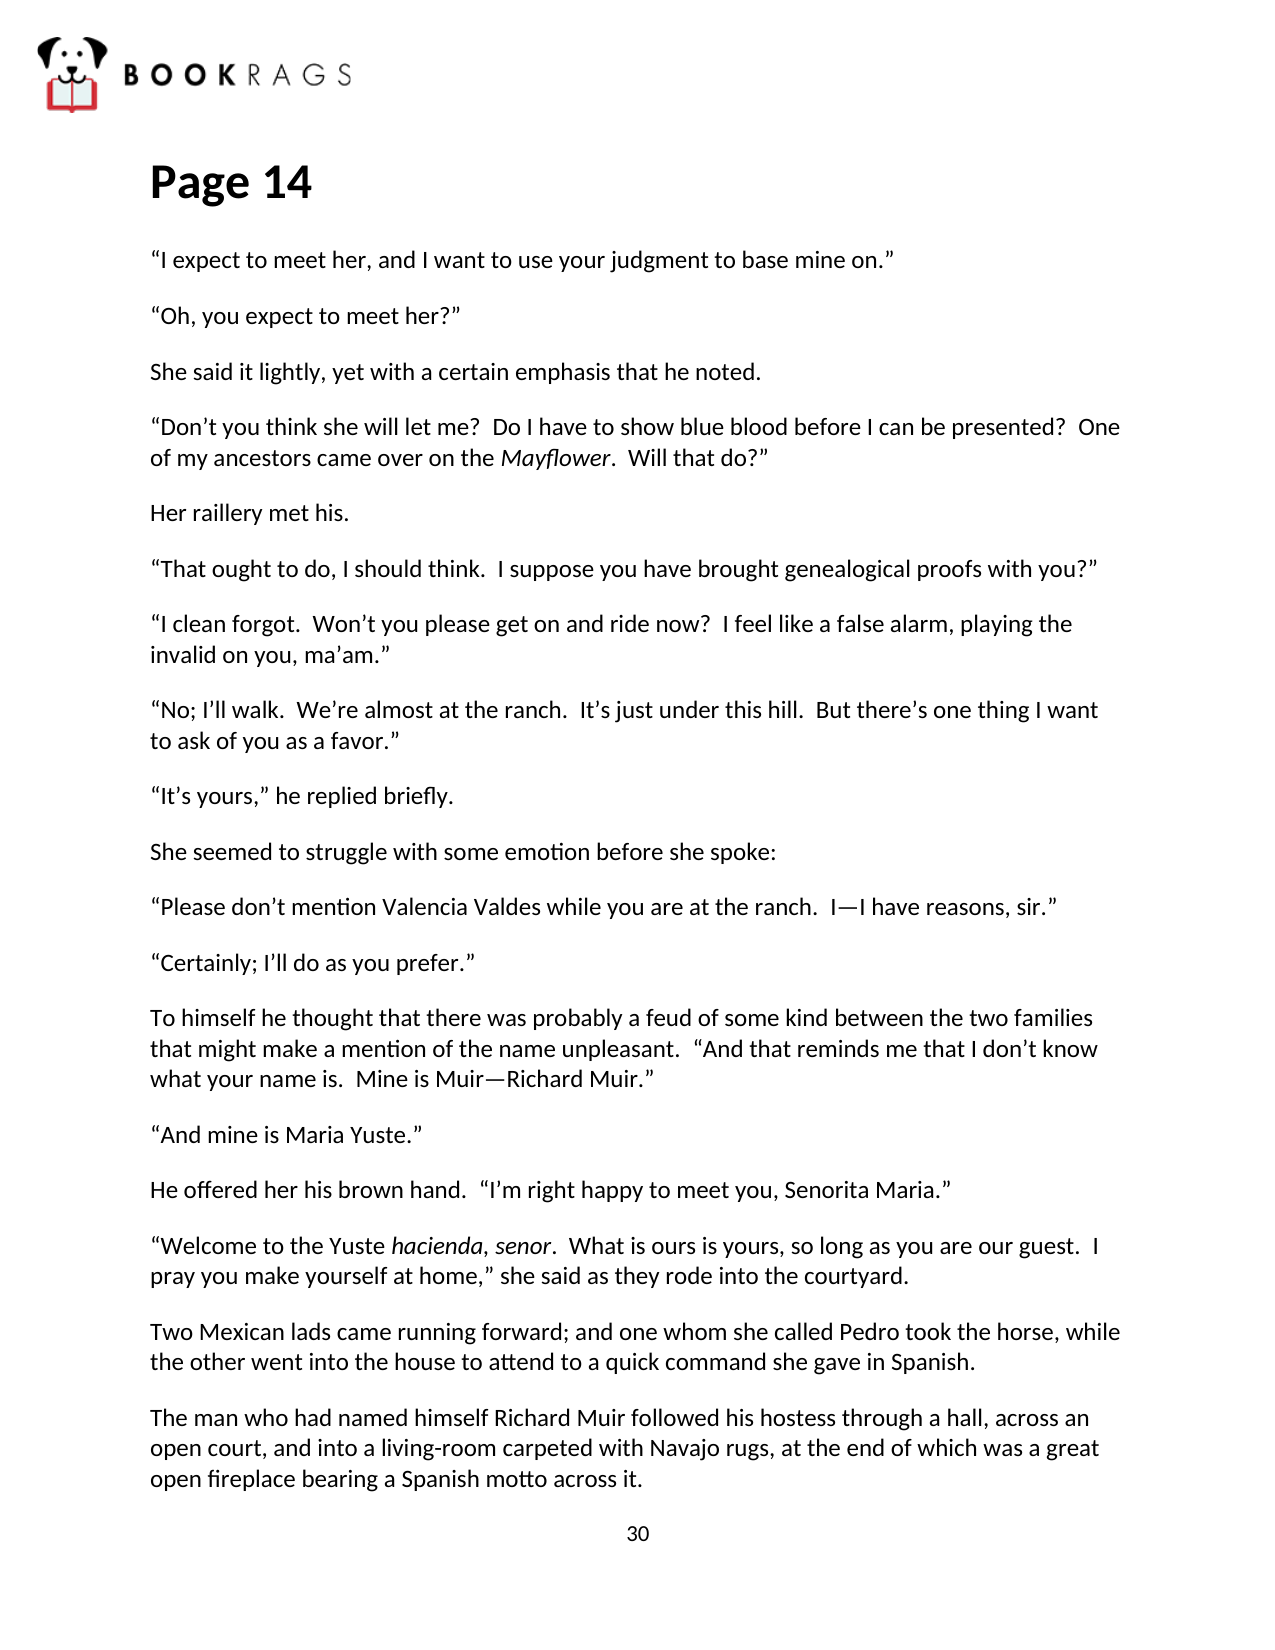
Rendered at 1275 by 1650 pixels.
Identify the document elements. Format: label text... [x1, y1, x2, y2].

text He offered her his brown hand. “I’m right happy to meet you, Senorita Maria.” [150, 1174, 1125, 1205]
text “Oh, you expect to meet her?” [150, 300, 1125, 331]
text “Welcome to the Yuste hacienda, senor. What is ours is yours, so long as you are our guest. I pray you make yourself at home,” she said as they rode into the courtyard. [150, 1230, 1125, 1291]
text Page 14 [150, 150, 1125, 211]
text “Certainly; I’ll do as you prefer.” [150, 947, 1125, 977]
text To himself he thought that there was probably a feud of some kind between the two families that might make a mention of the name unpleasant. “And that reminds me that I don’t know what your name is. Mine is Muir—­Richard Muir.” [150, 1002, 1125, 1094]
text “Don’t you think she will let me? Do I have to show blue blood before I can be presented? One of my ancestors came over on the Mayflower. Will that do?” [150, 411, 1125, 472]
text Two Mexican lads came running forward; and one whom she called Pedro took the horse, while the other went into the house to attend to a quick command she gave in Spanish. [150, 1316, 1125, 1377]
text “I expect to meet her, and I want to use your judgment to base mine on.” [150, 244, 1125, 275]
text She seemed to struggle with some emotion before she spoke: [150, 836, 1125, 866]
text “And mine is Maria Yuste.” [150, 1119, 1125, 1149]
text “No; I’ll walk. We’re almost at the ranch. It’s just under this hill. But there’s one thing I want to ask of you as a favor.” [150, 694, 1125, 755]
text “Please don’t mention Valencia Valdes while you are at the ranch. I—­I have reasons, sir.” [150, 891, 1125, 922]
text “That ought to do, I should think. I suppose you have brought genealogical proofs with you?” [150, 553, 1125, 583]
text “I clean forgot. Won’t you please get on and ride now? I feel like a false alarm, playing the invalid on you, ma’am.” [150, 608, 1125, 669]
text Her raillery met his. [150, 497, 1125, 528]
text The man who had named himself Richard Muir followed his hostess through a hall, across an open court, and into a living-room carpeted with Navajo rugs, at the end of which was a great open fireplace bearing a Spanish motto across it. [150, 1402, 1125, 1494]
picture [37, 37, 351, 113]
text “It’s yours,” he replied briefly. [150, 780, 1125, 811]
text She said it lightly, yet with a certain emphasis that he noted. [150, 356, 1125, 386]
